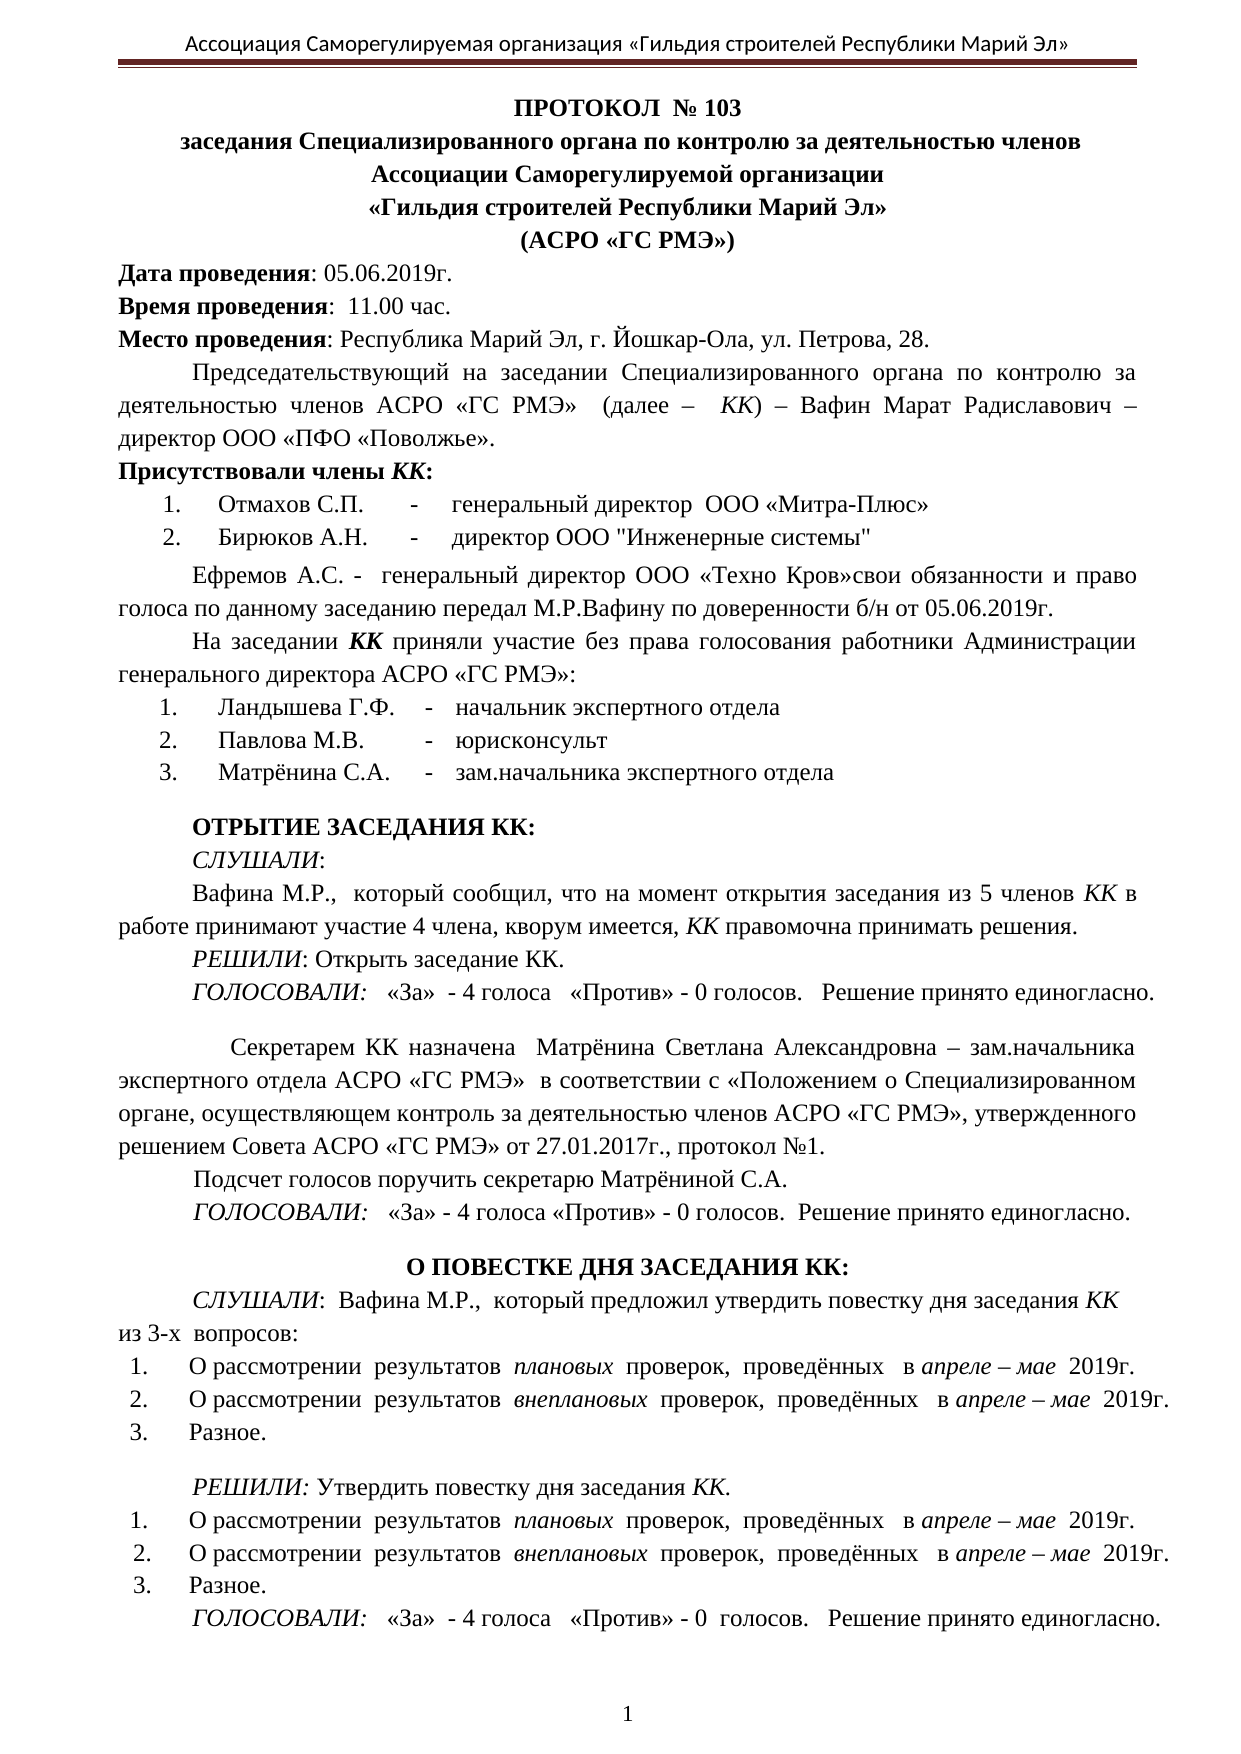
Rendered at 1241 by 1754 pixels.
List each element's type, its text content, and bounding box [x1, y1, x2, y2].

text заседания Специализированного органа по контролю за деятельностью членов Ассоциации Саморегулируемой организации [118, 126, 1137, 188]
table_header генеральный директор ООО «Митра-Плюс» [440, 489, 1116, 522]
table_header [148, 489, 207, 522]
table_header Ландышева Г.Ф. [207, 692, 413, 725]
table_cell - [413, 725, 444, 757]
table_cell 3. [118, 1570, 177, 1603]
table_header начальник экспертного отдела [444, 692, 1122, 725]
table_cell О рассмотрении результатов внеплановых проверок, проведённых в апреле – мае 2019г. [177, 1384, 1211, 1417]
table_cell 3. [148, 757, 207, 790]
table_cell [118, 1384, 177, 1417]
table_header [118, 1351, 177, 1384]
text «Гильдия строителей Республики Марий Эл» [118, 192, 1137, 221]
text РЕШИЛИ: Открыть заседание КК. [118, 944, 1137, 973]
text (АСРО «ГС РМЭ») [118, 225, 1137, 254]
table_cell - [413, 757, 444, 790]
text Вафина М.Р., который сообщил, что на момент открытия заседания из 5 членов КК в работе принимают участие 4 члена, кворум имеется, КК правомочна принимать решения. [118, 878, 1137, 940]
table_cell Бирюков А.Н. [207, 522, 398, 560]
text О ПОВЕСТКЕ ДНЯ ЗАСЕДАНИЯ КК: [118, 1252, 1137, 1281]
text ОТРЫТИЕ ЗАСЕДАНИЯ КК: [118, 812, 1137, 841]
text На заседании КК приняли участие без права голосования работники Администрации генерального директора АСРО «ГС РМЭ»: [118, 626, 1137, 688]
text ГОЛОСОВАЛИ: «За» - 4 голоса «Против» - 0 голосов. Решение принято единогласно. [118, 1603, 1167, 1632]
text Председательствующий на заседании Специализированного органа по контролю за деятельностью членов АСРО «ГС РМЭ» (далее – КК) – Вафин Марат Радиславович – директор ООО «ПФО «Поволжье». [118, 357, 1137, 452]
table_cell Матрёнина С.А. [207, 757, 413, 790]
list Подсчет голосов поручить секретарю Матрёниной С.А. [193, 1164, 1137, 1193]
table_cell зам.начальника экспертного отдела [444, 757, 1122, 790]
text Дата проведения: 05.06.2019г. [118, 258, 1137, 287]
table_cell директор ООО "Инженерные системы" [440, 522, 1116, 560]
table_header - [399, 489, 440, 522]
table_cell 2. [148, 725, 207, 757]
table_cell [118, 1417, 177, 1450]
table_header 1. [148, 692, 207, 725]
text ГОЛОСОВАЛИ: «За» - 4 голоса «Против» - 0 голосов. Решение принято единогласно. [118, 977, 1167, 1006]
table_header О рассмотрении результатов плановых проверок, проведённых в апреле – мае 2019г. [177, 1505, 1211, 1538]
table_cell О рассмотрении результатов внеплановых проверок, проведённых в апреле – мае 2019г. [177, 1538, 1211, 1570]
table_cell юрисконсульт [444, 725, 1122, 757]
table_header 1. [118, 1505, 177, 1538]
table_cell Разное. [177, 1570, 1211, 1603]
text Присутствовали члены КК: [118, 456, 1137, 485]
table_header Отмахов С.П. [207, 489, 398, 522]
text Секретарем КК назначена Матрёнина Светлана Александровна – зам.начальника экспертного отдела АСРО «ГС РМЭ» в соответствии с «Положением о Специализированном органе, осуществляющем контроль за деятельностью членов АСРО «ГС РМЭ», утвержденного решением Совета АСРО «ГС РМЭ» от 27.01.2017г., протокол №1. [118, 1032, 1137, 1160]
text Время проведения: 11.00 час. [118, 291, 1137, 320]
text СЛУШАЛИ: Вафина М.Р., который предложил утвердить повестку дня заседания КК из 3-х вопросов: [118, 1285, 1137, 1347]
table_cell Павлова М.В. [207, 725, 413, 757]
table_header - [413, 692, 444, 725]
text СЛУШАЛИ: [118, 845, 1137, 874]
text Ефремов А.С. - генеральный директор ООО «Техно Кров»свои обязанности и право голоса по данному заседанию передал М.Р.Вафину по доверенности б/н от 05.06.2019г. [118, 560, 1137, 622]
text Место проведения: Республика Марий Эл, г. Йошкар-Ола, ул. Петрова, 28. [118, 324, 1137, 353]
table_header О рассмотрении результатов плановых проверок, проведённых в апреле – мае 2019г. [177, 1351, 1211, 1384]
subtitle ПРОТОКОЛ № 103 [118, 93, 1137, 122]
table_cell - [399, 522, 440, 560]
table_cell Разное. [177, 1417, 1211, 1450]
table_cell 2. [118, 1538, 177, 1570]
text РЕШИЛИ: Утвердить повестку дня заседания КК. [118, 1472, 1152, 1501]
list ГОЛОСОВАЛИ: «За» - 4 голоса «Против» - 0 голосов. Решение принято единогласно. [193, 1197, 1137, 1226]
table_cell [148, 522, 207, 560]
